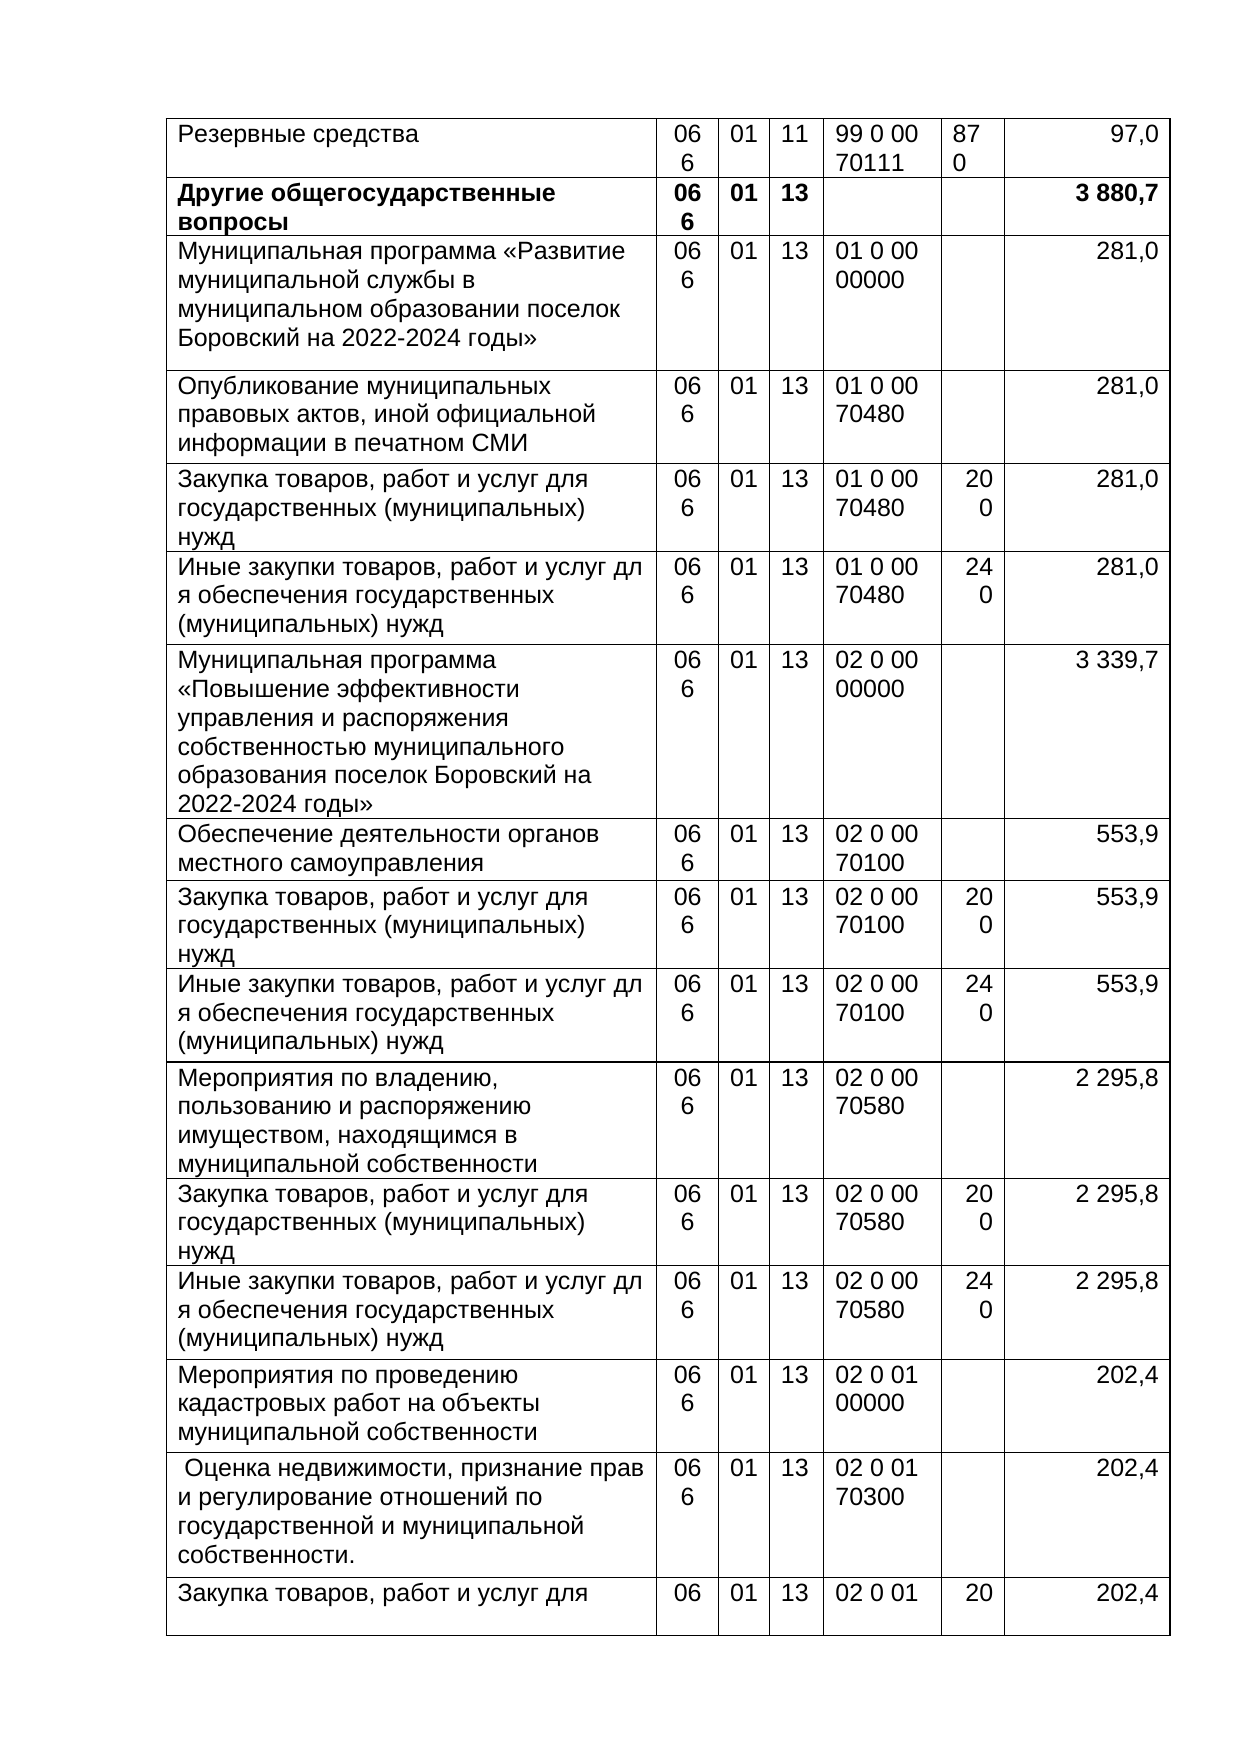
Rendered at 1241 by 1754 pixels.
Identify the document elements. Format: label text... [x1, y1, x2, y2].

table_cell [942, 371, 1004, 463]
table_cell 99 0 00 70111 [824, 119, 941, 177]
table_cell Иные закупки товаров, работ и услуг для обеспечения государственных (муниципальных) нужд [167, 552, 656, 644]
table_cell 01 [719, 819, 769, 880]
table_cell 01 [719, 1360, 769, 1452]
table_cell Обеспечение деятельности органов местного самоуправления [167, 819, 656, 880]
table_cell Муниципальная программа «Развитие муниципальной службы в муниципальном образовании поселок Боровский на 2022-2024 годы» [167, 236, 656, 369]
table_cell Иные закупки товаров, работ и услуг для обеспечения государственных (муниципальных) нужд [167, 969, 656, 1061]
table_cell 13 [770, 1453, 823, 1577]
table_cell Закупка товаров, работ и услуг для государственных (муниципальных) нужд [167, 464, 656, 551]
table_cell 200 [942, 881, 1004, 968]
table_cell 066 [657, 119, 718, 177]
table_cell 01 [719, 119, 769, 177]
table_cell 13 [770, 236, 823, 369]
table_cell [942, 178, 1004, 235]
table_cell 13 [770, 552, 823, 644]
table_cell 13 [770, 464, 823, 551]
table_cell [942, 1360, 1004, 1452]
table_cell 553,9 [1005, 969, 1169, 1061]
table_cell [942, 645, 1004, 818]
table_cell 066 [657, 645, 718, 818]
table_cell 3 880,7 [1005, 178, 1169, 235]
table_cell 13 [770, 178, 823, 235]
table_cell 3 339,7 [1005, 645, 1169, 818]
table_cell 01 [719, 464, 769, 551]
table_cell 01 [719, 645, 769, 818]
table_cell 01 0 00 00000 [824, 236, 941, 369]
table_cell 553,9 [1005, 881, 1169, 968]
table_cell 553,9 [1005, 819, 1169, 880]
table_cell Мероприятия по владению, пользованию и распоряжению имуществом, находящимся в муниципальной собственности [167, 1063, 656, 1177]
table_cell 13 [770, 819, 823, 880]
table_cell 02 0 01 70300 [824, 1453, 941, 1577]
table_cell 281,0 [1005, 552, 1169, 644]
table_cell 066 [657, 819, 718, 880]
table_cell 02 0 00 70100 [824, 819, 941, 880]
table_cell 13 [770, 1266, 823, 1358]
table_cell Иные закупки товаров, работ и услуг для обеспечения государственных (муниципальных) нужд [167, 1266, 656, 1358]
table_cell 13 [770, 1063, 823, 1177]
table_cell Закупка товаров, работ и услуг для государственных (муниципальных) нужд [167, 881, 656, 968]
table_cell 97,0 [1005, 119, 1169, 177]
table_cell 01 [719, 1578, 769, 1635]
table_cell 066 [657, 1179, 718, 1265]
table_cell 066 [657, 1453, 718, 1577]
table_cell 01 [719, 969, 769, 1061]
table_cell 240 [942, 552, 1004, 644]
table_cell Опубликование муниципальных правовых актов, иной официальной информации в печатном СМИ [167, 371, 656, 463]
table_cell 01 [719, 1063, 769, 1177]
table_cell 01 [719, 1179, 769, 1265]
table_cell 202,4 [1005, 1453, 1169, 1577]
table_cell 01 [719, 236, 769, 369]
table_cell 13 [770, 371, 823, 463]
table_cell 11 [770, 119, 823, 177]
table_cell 066 [657, 464, 718, 551]
table_cell 066 [657, 1063, 718, 1177]
table_cell 13 [770, 645, 823, 818]
table_cell 066 [657, 552, 718, 644]
table_cell 066 [657, 178, 718, 235]
table_cell 01 [719, 1266, 769, 1358]
table_cell 02 0 00 70580 [824, 1266, 941, 1358]
table_cell 02 0 01 00000 [824, 1360, 941, 1452]
table_cell 02 0 00 70100 [824, 969, 941, 1061]
table_cell 01 [719, 881, 769, 968]
table_cell [942, 1063, 1004, 1177]
table_cell Закупка товаров, работ и услуг для государственных (муниципальных) нужд [167, 1179, 656, 1265]
table_cell 066 [657, 969, 718, 1061]
table_cell 202,4 [1005, 1578, 1169, 1635]
table_cell 066 [657, 371, 718, 463]
table_cell 200 [942, 464, 1004, 551]
table_cell 01 0 00 70480 [824, 464, 941, 551]
table_cell 281,0 [1005, 236, 1169, 369]
table_cell 200 [942, 1578, 1004, 1635]
table_cell 240 [942, 969, 1004, 1061]
table_cell 202,4 [1005, 1360, 1169, 1452]
table_cell 066 [657, 1360, 718, 1452]
table_cell [942, 236, 1004, 369]
table_cell 13 [770, 1360, 823, 1452]
table_cell Мероприятия по проведению кадастровых работ на объекты муниципальной собственности [167, 1360, 656, 1452]
table_cell 02 0 00 00000 [824, 645, 941, 818]
table_cell 066 [657, 1266, 718, 1358]
table_cell 240 [942, 1266, 1004, 1358]
table_cell 066 [657, 881, 718, 968]
table_cell 13 [770, 1578, 823, 1635]
table_cell 02 0 01 70300 [824, 1578, 941, 1635]
table_cell 2 295,8 [1005, 1266, 1169, 1358]
table_cell 200 [942, 1179, 1004, 1265]
table_cell 01 [719, 178, 769, 235]
table_cell Муниципальная программа «Повышение эффективности управления и распоряжения собственностью муниципального образования поселок Боровский на 2022-2024 годы» [167, 645, 656, 818]
table_cell Резервные средства [167, 119, 656, 177]
table_cell 01 0 00 70480 [824, 371, 941, 463]
table_cell 02 0 00 70580 [824, 1179, 941, 1265]
table_cell Другие общегосударственные вопросы [167, 178, 656, 235]
table_cell 281,0 [1005, 371, 1169, 463]
table_cell 01 [719, 1453, 769, 1577]
table_cell 2 295,8 [1005, 1063, 1169, 1177]
table_cell 281,0 [1005, 464, 1169, 551]
table_cell 066 [657, 236, 718, 369]
table_cell [942, 819, 1004, 880]
table_cell Оценка недвижимости, признание прав и регулирование отношений по государственной и муниципальной собственности. [167, 1453, 656, 1577]
table_cell 13 [770, 1179, 823, 1265]
table_cell 13 [770, 969, 823, 1061]
table_cell [942, 1453, 1004, 1577]
table_cell 01 [719, 371, 769, 463]
table_cell 02 0 00 70100 [824, 881, 941, 968]
table_cell 066 [657, 1578, 718, 1635]
table_cell 01 [719, 552, 769, 644]
table_cell 870 [942, 119, 1004, 177]
table_cell 2 295,8 [1005, 1179, 1169, 1265]
table_cell [824, 178, 941, 235]
table_cell 13 [770, 881, 823, 968]
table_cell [167, 1578, 656, 1635]
table_cell 02 0 00 70580 [824, 1063, 941, 1177]
table_cell 01 0 00 70480 [824, 552, 941, 644]
